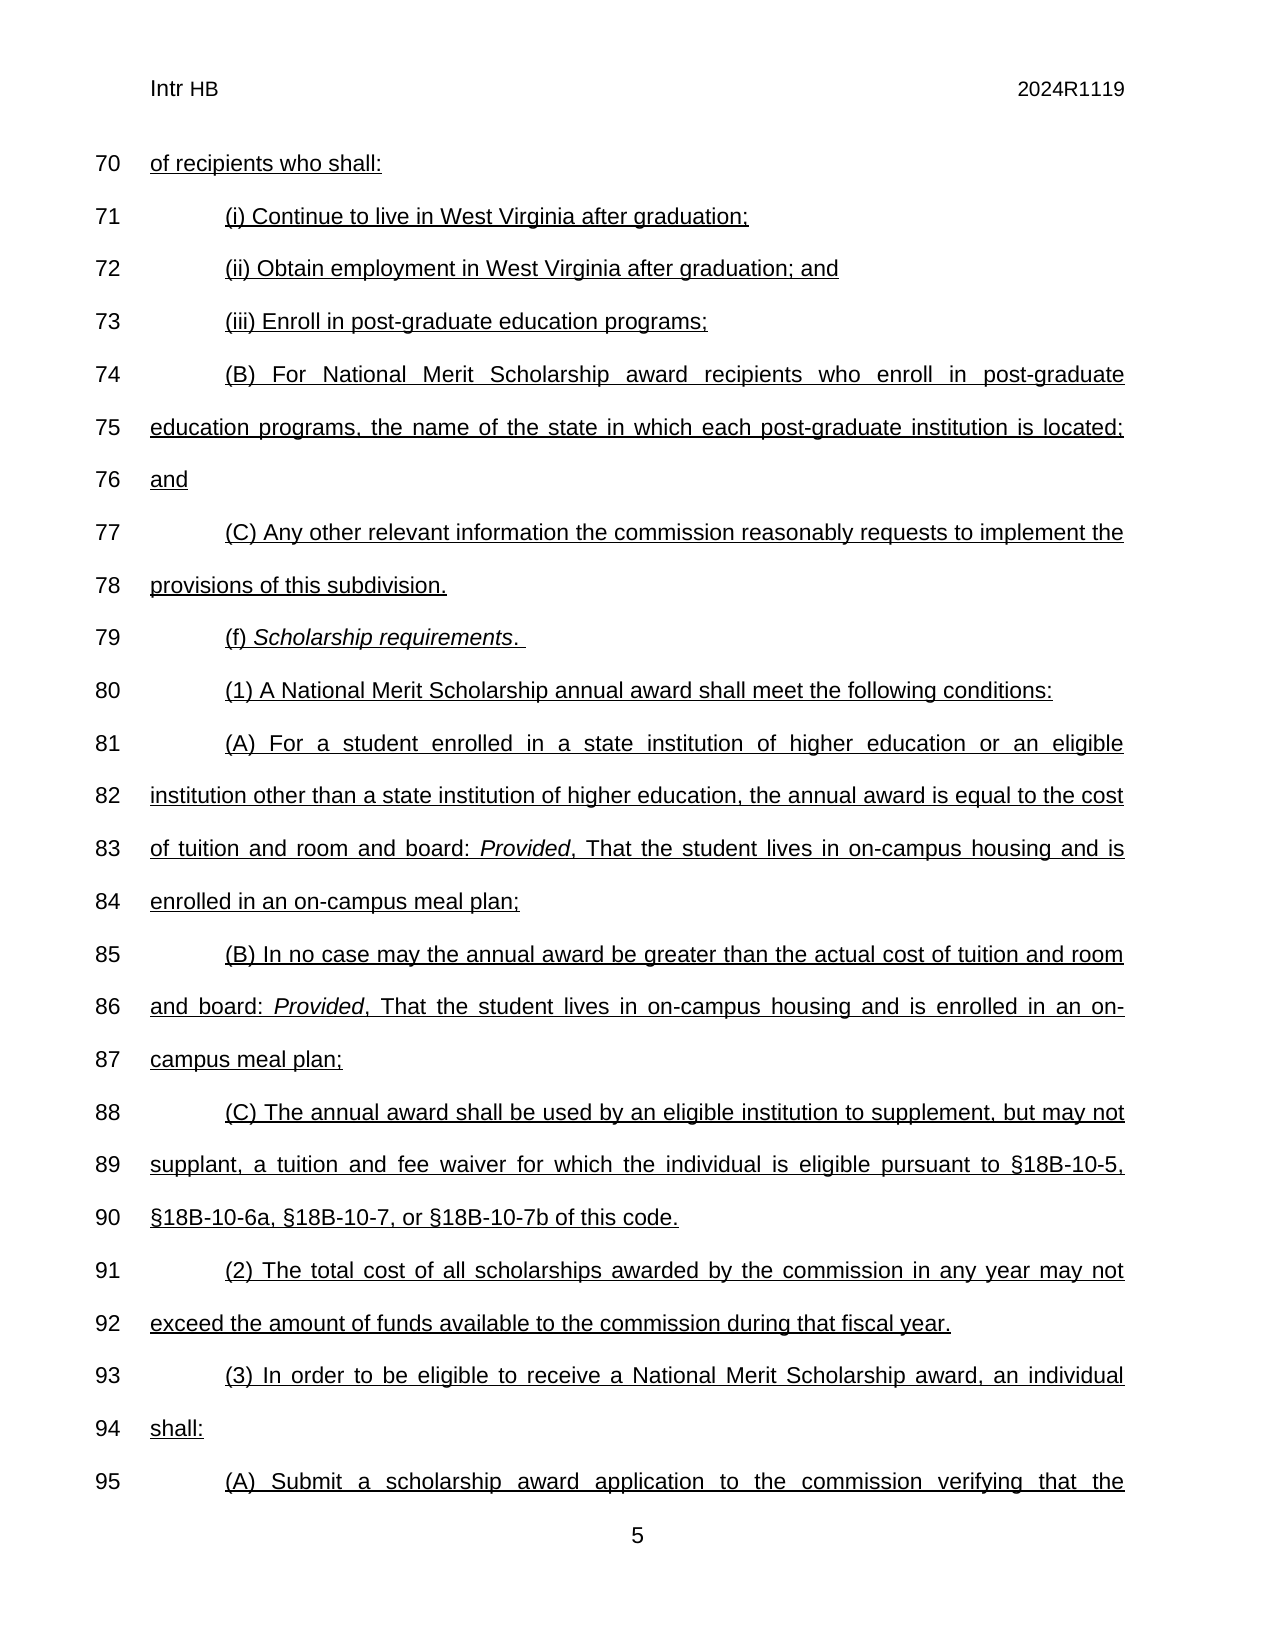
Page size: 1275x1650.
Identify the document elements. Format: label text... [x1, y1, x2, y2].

text (C) The annual award shall be used by an eligible institution to supplement, but may not supplant, a tuition and fee waiver for which the individual is eligible pursuant to §18B-10-5, §18B-10-6a, §18B-10-7, or §18B-10-7b of this code. [150, 1099, 1125, 1174]
text (ii) Obtain employment in West Virginia after graduation; and [150, 255, 1125, 282]
text (A) For a student enrolled in a state institution of higher education or an eligible institution other than a state institution of higher education, the annual award is equal to the cost of tuition and room and board: Provided, That the student lives in on-campus housing and is enrolled in an on-campus meal plan; [150, 730, 1125, 858]
text (C) The annual award shall be used by an eligible institution to supplement, but may not supplant, a tuition and fee waiver for which the individual is eligible pursuant to §18B-10-5, §18B-10-6a, §18B-10-7, or §18B-10-7b of this code. [150, 1175, 1125, 1231]
text (f) Scholarship requirements. [150, 624, 1125, 651]
text (B) For National Merit Scholarship award recipients who enroll in post-graduate education programs, the name of the state in which each post-graduate institution is located; and [150, 361, 1125, 493]
text (iii) Enroll in post-graduate education programs; [150, 308, 1125, 334]
text (C) Any other relevant information the commission reasonably requests to implement the provisions of this subdivision. [150, 519, 1125, 598]
text (A) For a student enrolled in a state institution of higher education or an eligible institution other than a state institution of higher education, the annual award is equal to the cost of tuition and room and board: Provided, That the student lives in on-campus housing and is enrolled in an on-campus meal plan; [150, 859, 1125, 914]
text (i) Continue to live in West Virginia after graduation; [150, 203, 1125, 229]
text (3) In order to be eligible to receive a National Merit Scholarship award, an individual shall: [150, 1362, 1125, 1441]
text (2) The total cost of all scholarships awarded by the commission in any year may not exceed the amount of funds available to the commission during that fiscal year. [150, 1257, 1125, 1336]
text (1) A National Merit Scholarship annual award shall meet the following conditions: [150, 677, 1125, 703]
text (B) In no case may the annual award be greater than the actual cost of tuition and room and board: Provided, That the student lives in on-campus housing and is enrolled in an on-campus meal plan; [150, 941, 1125, 1016]
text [150, 1468, 1125, 1494]
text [150, 150, 1125, 176]
text (B) In no case may the annual award be greater than the actual cost of tuition and room and board: Provided, That the student lives in on-campus housing and is enrolled in an on-campus meal plan; [150, 1017, 1125, 1072]
